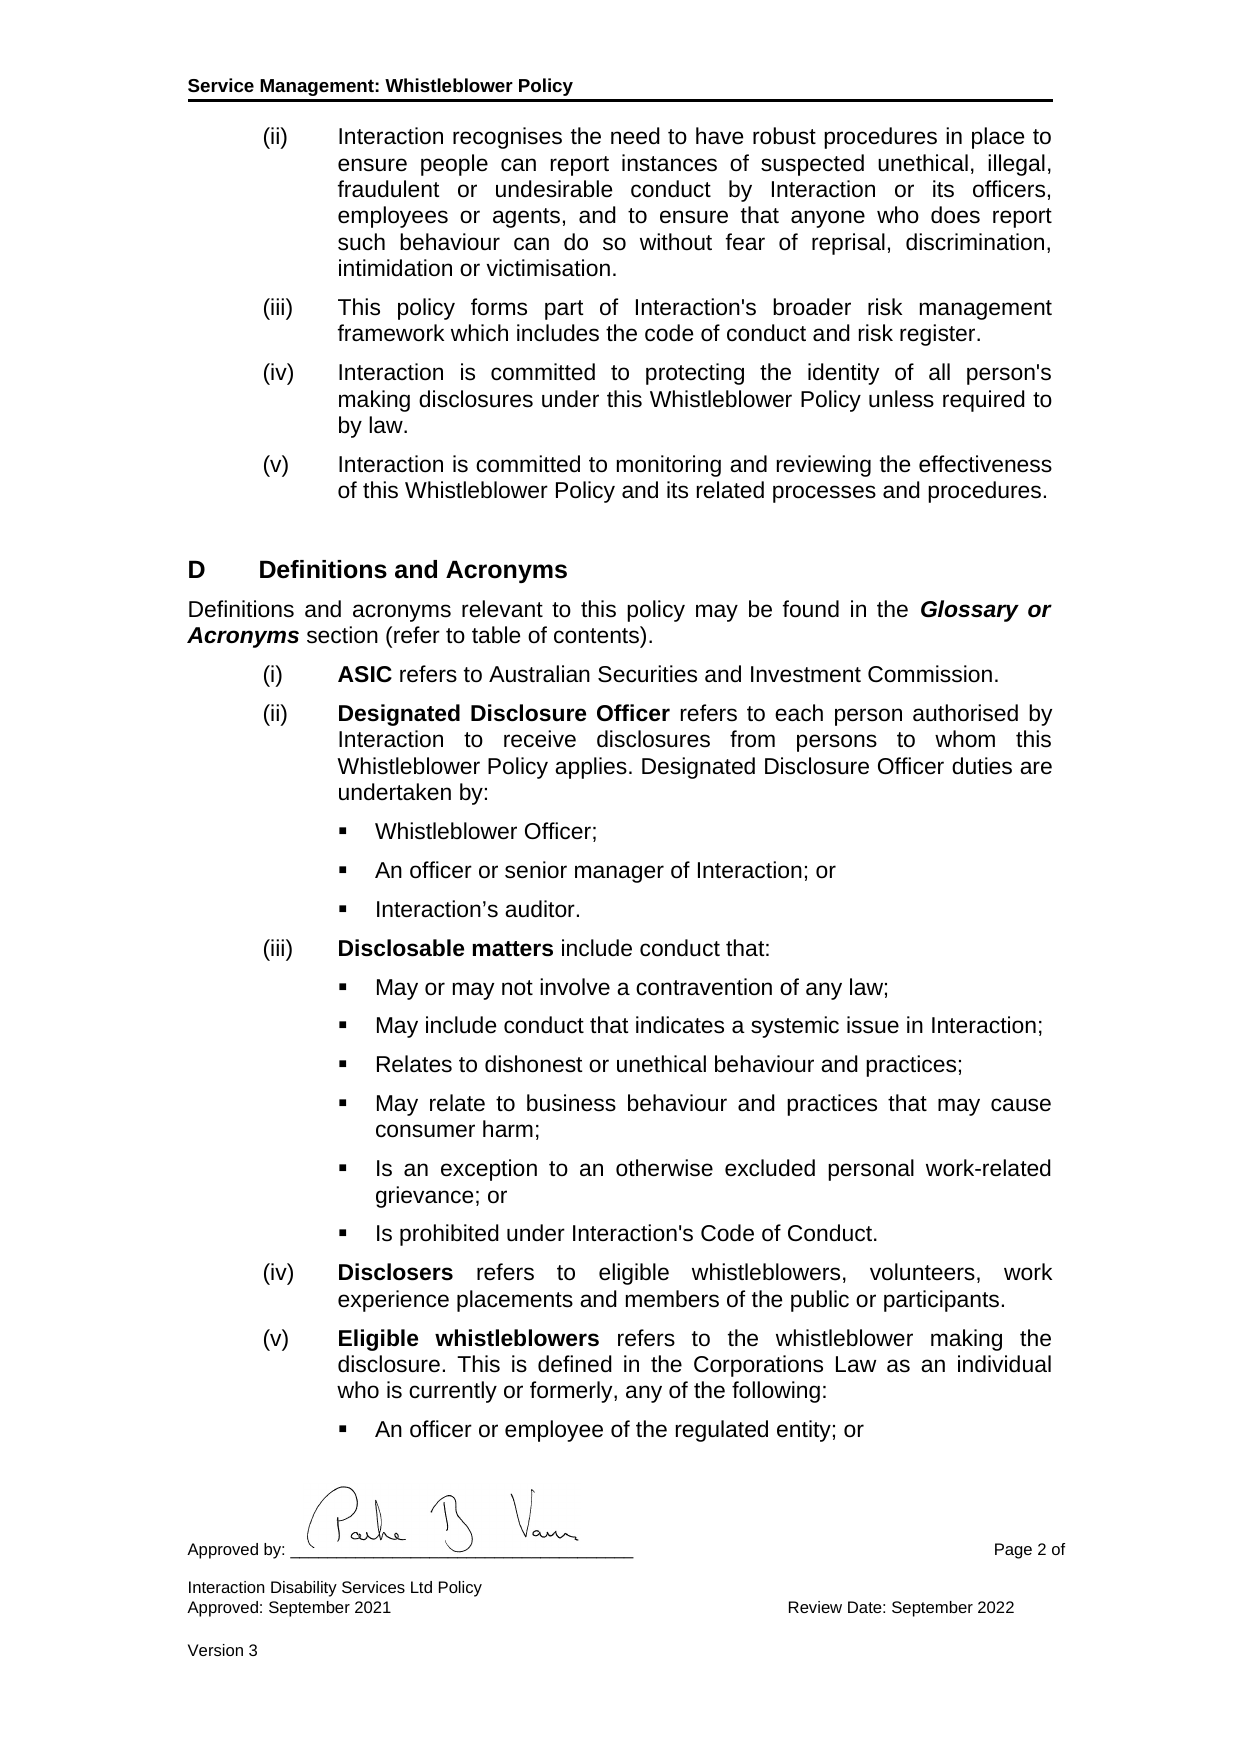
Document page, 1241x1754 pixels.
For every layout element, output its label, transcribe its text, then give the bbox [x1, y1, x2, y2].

list Designated Disclosure Officer refers to each person authorised by Interaction to receive disclosures from persons to whom this Whistleblower Policy applies. Designated Disclosure Officer duties are undertaken by: [262, 700, 1053, 806]
list Relates to dishonest or unethical behaviour and practices; [337, 1051, 1053, 1077]
list Eligible whistleblowers refers to the whistleblower making the disclosure. This is defined in the Corporations Law as an individual who is currently or formerly, any of the following: [262, 1324, 1053, 1403]
list Disclosers refers to eligible whistleblowers, volunteers, work experience placements and members of the public or participants. [262, 1259, 1053, 1312]
list May relate to business behaviour and practices that may cause consumer harm; [337, 1090, 1053, 1143]
list Disclosable matters include conduct that: [262, 934, 1053, 961]
text Definitions and acronyms relevant to this policy may be found in the Glossary or Acronyms section (refer to table of contents). [187, 596, 1053, 649]
list Interaction is committed to monitoring and reviewing the effectiveness of this Whistleblower Policy and its related processes and procedures. [262, 451, 1053, 503]
list An officer or employee of the regulated entity; or [337, 1416, 1053, 1442]
list Is an exception to an otherwise excluded personal work-related grievance; or [337, 1155, 1053, 1208]
list Definitions and Acronyms [187, 555, 1053, 583]
list An officer or senior manager of Interaction; or [337, 857, 1053, 883]
list Interaction is committed to protecting the identity of all person's making disclosures under this Whistleblower Policy unless required to by law. [262, 359, 1053, 438]
list Is prohibited under Interaction's Code of Conduct. [337, 1220, 1053, 1247]
list May or may not involve a contravention of any law; [337, 973, 1053, 1000]
list Whistleblower Officer; [337, 818, 1053, 844]
list May include conduct that indicates a systemic issue in Interaction; [337, 1012, 1053, 1039]
list Interaction’s auditor. [337, 896, 1053, 922]
list ASIC refers to Australian Securities and Investment Commission. [262, 661, 1053, 688]
picture [303, 1483, 582, 1554]
list This policy forms part of Interaction's broader risk management framework which includes the code of conduct and risk register. [262, 294, 1053, 347]
list Interaction recognises the need to have robust procedures in place to ensure people can report instances of suspected unethical, illegal, fraudulent or undesirable conduct by Interaction or its officers, employees or agents, and to ensure that anyone who does report such behaviour can do so without fear of reprisal, discrimination, intimidation or victimisation. [262, 123, 1053, 281]
